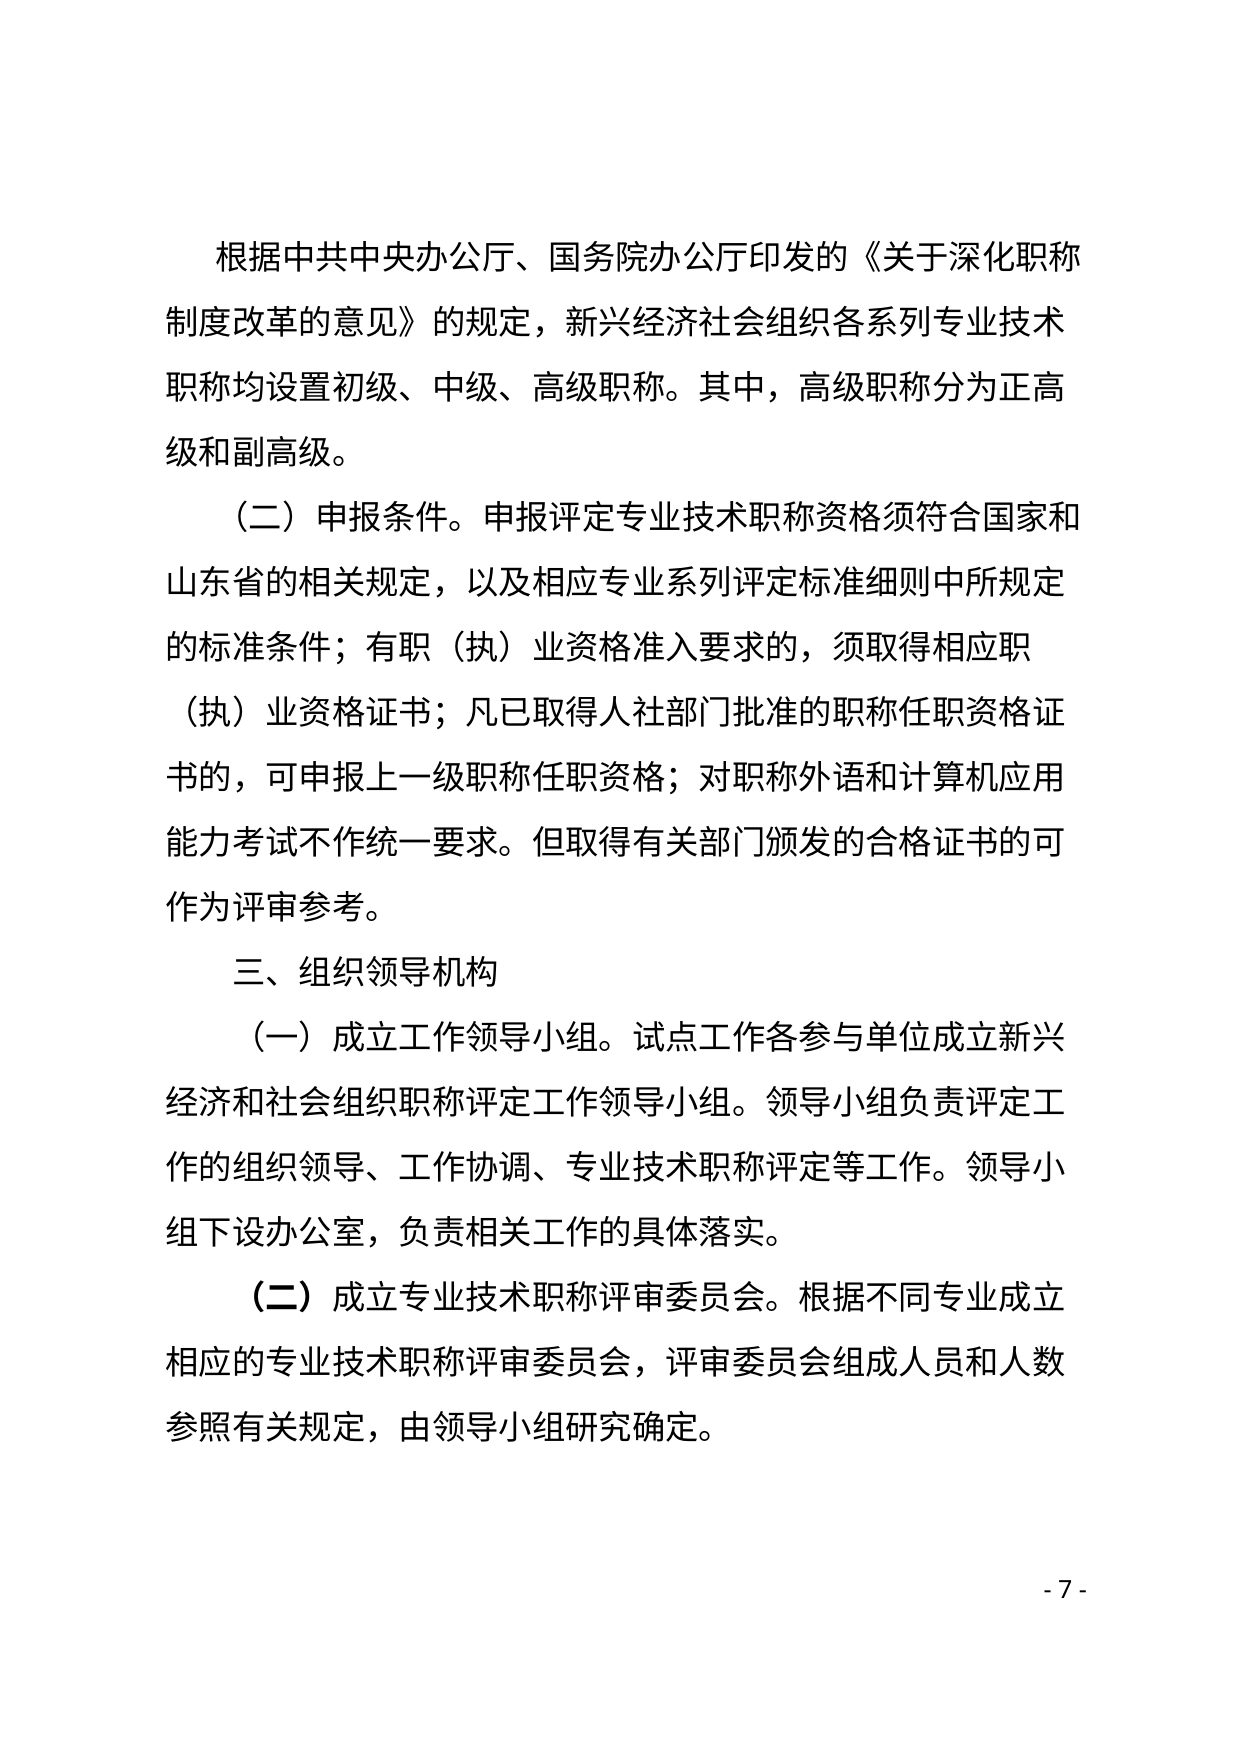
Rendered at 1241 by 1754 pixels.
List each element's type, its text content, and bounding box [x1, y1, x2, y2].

text （二）成立专业技术职称评审委员会。根据不同专业成立相应的专业技术职称评审委员会，评审委员会组成人员和人数参照有关规定，由领导小组研究确定。 [165, 1262, 1087, 1457]
text （一）成立工作领导小组。试点工作各参与单位成立新兴经济和社会组织职称评定工作领导小组。领导小组负责评定工作的组织领导、工作协调、专业技术职称评定等工作。领导小组下设办公室，负责相关工作的具体落实。 [165, 1002, 1087, 1262]
text 根据中共中央办公厅、国务院办公厅印发的《关于深化职称制度改革的意见》的规定，新兴经济社会组织各系列专业技术职称均设置初级、中级、高级职称。其中，高级职称分为正高级和副高级。 [165, 222, 1087, 482]
text 三、组织领导机构 [165, 937, 1087, 1002]
text （二）申报条件。申报评定专业技术职称资格须符合国家和山东省的相关规定，以及相应专业系列评定标准细则中所规定的标准条件；有职（执）业资格准入要求的，须取得相应职（执）业资格证书；凡已取得人社部门批准的职称任职资格证书的，可申报上一级职称任职资格；对职称外语和计算机应用能力考试不作统一要求。但取得有关部门颁发的合格证书的可作为评审参考。 [165, 482, 1087, 937]
